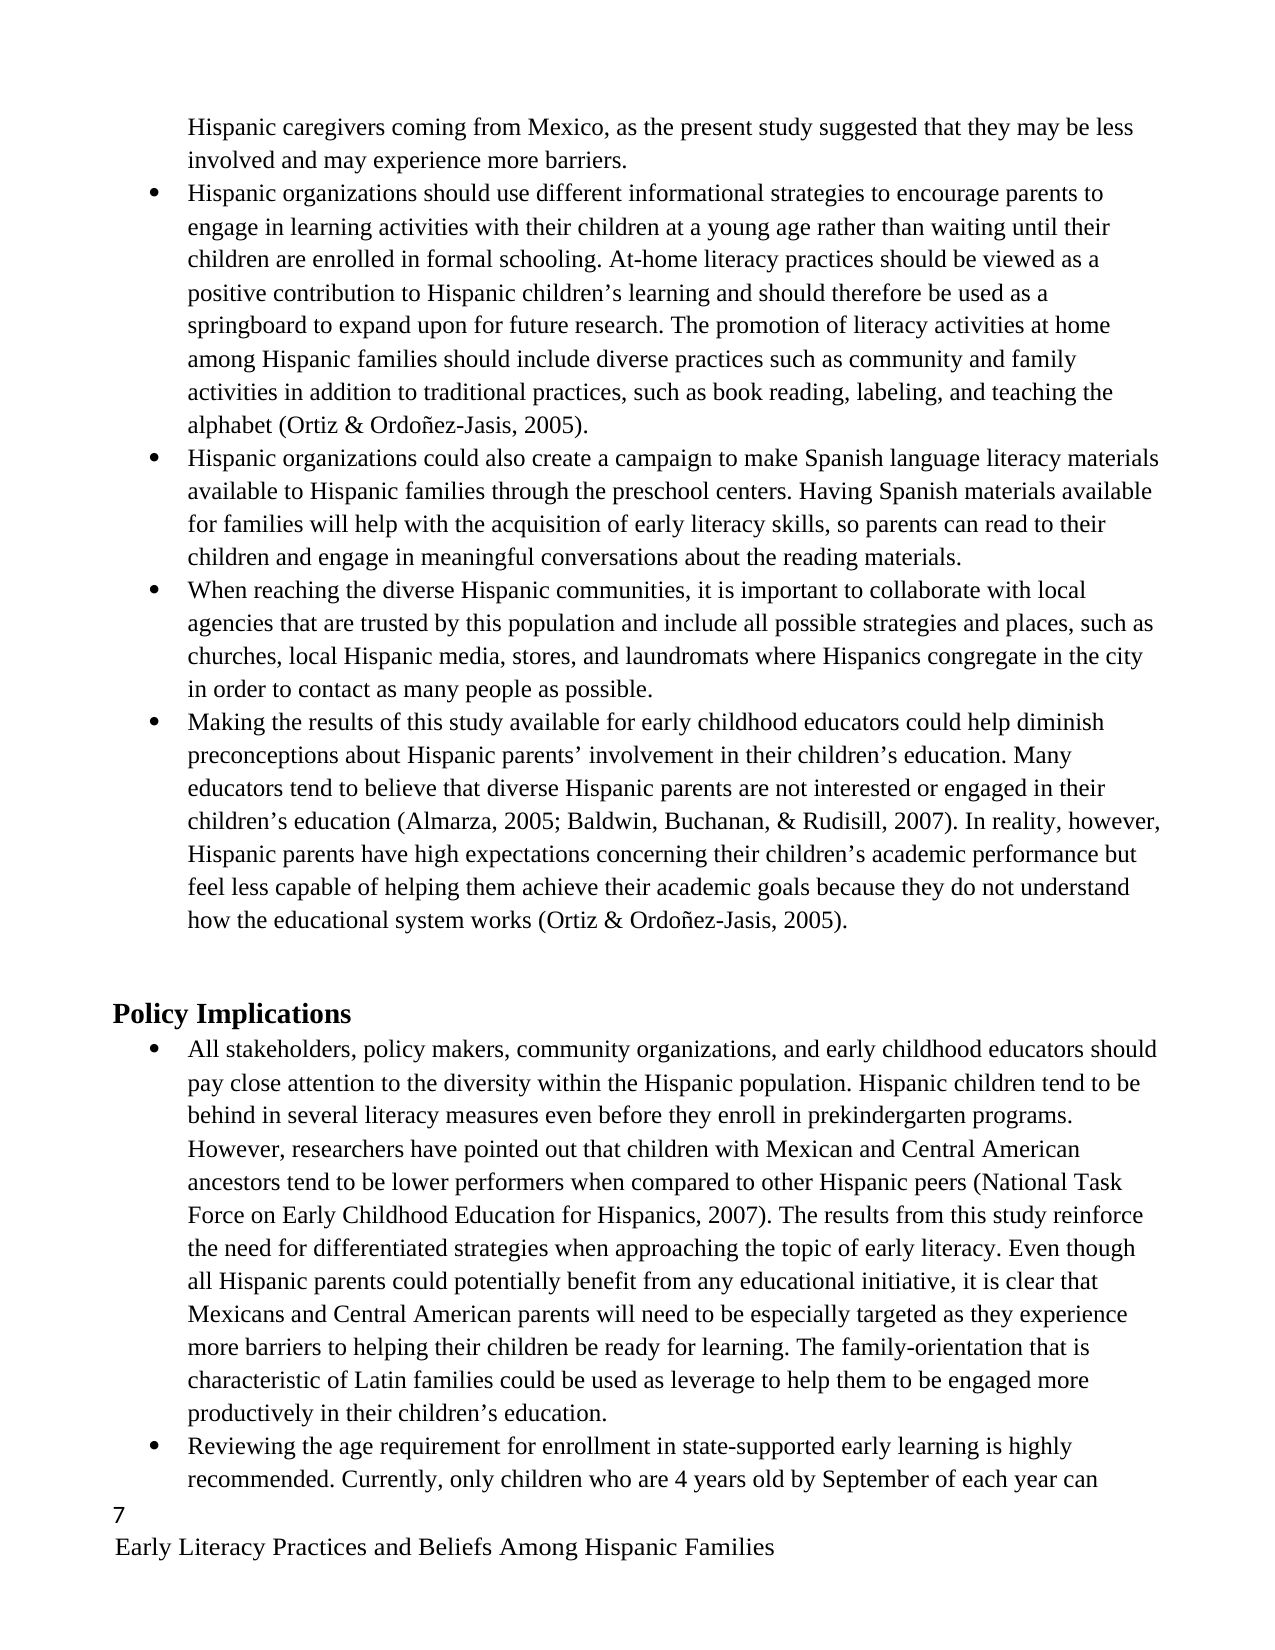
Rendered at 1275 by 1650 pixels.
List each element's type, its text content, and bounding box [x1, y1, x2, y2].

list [150, 112, 1162, 174]
list When reaching the diverse Hispanic communities, it is important to collaborate with local agencies that are trusted by this population and include all possible strategies and places, such as churches, local Hispanic media, stores, and laundromats where Hispanics congregate in the city in order to contact as many people as possible. [150, 575, 1162, 703]
list Hispanic organizations could also create a campaign to make Spanish language literacy materials available to Hispanic families through the preschool centers. Having Spanish materials available for families will help with the acquisition of early literacy skills, so parents can read to their children and engage in meaningful conversations about the reading materials. [150, 443, 1162, 571]
list Making the results of this study available for early childhood educators could help diminish preconceptions about Hispanic parents’ involvement in their children’s education. Many educators tend to believe that diverse Hispanic parents are not interested or engaged in their children’s education (Almarza, 2005; Baldwin, Buchanan, & Rudisill, 2007). In reality, however, Hispanic parents have high expectations concerning their children’s academic performance but feel less capable of helping them achieve their academic goals because they do not understand how the educational system works (Ortiz & Ordoñez-Jasis, 2005). [150, 707, 1162, 934]
subtitle Policy Implications [112, 996, 1162, 1029]
list All stakeholders, policy makers, community organizations, and early childhood educators should pay close attention to the diversity within the Hispanic population. Hispanic children tend to be behind in several literacy measures even before they enroll in prekindergarten programs. However, researchers have pointed out that children with Mexican and Central American ancestors tend to be lower performers when compared to other Hispanic peers (National Task Force on Early Childhood Education for Hispanics, 2007). The results from this study reinforce the need for differentiated strategies when approaching the topic of early literacy. Even though all Hispanic parents could potentially benefit from any educational initiative, it is clear that Mexicans and Central American parents will need to be especially targeted as they experience more barriers to helping their children be ready for learning. The family-orientation that is characteristic of Latin families could be used as leverage to help them to be engaged more productively in their children’s education. [150, 1034, 1162, 1427]
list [150, 1431, 1162, 1493]
list Hispanic organizations should use different informational strategies to encourage parents to engage in learning activities with their children at a young age rather than waiting until their children are enrolled in formal schooling. At-home literacy practices should be viewed as a positive contribution to Hispanic children’s learning and should therefore be used as a springboard to expand upon for future research. The promotion of literacy activities at home among Hispanic families should include diverse practices such as community and family activities in addition to traditional practices, such as book reading, labeling, and teaching the alphabet (Ortiz & Ordoñez-Jasis, 2005). [150, 178, 1162, 438]
